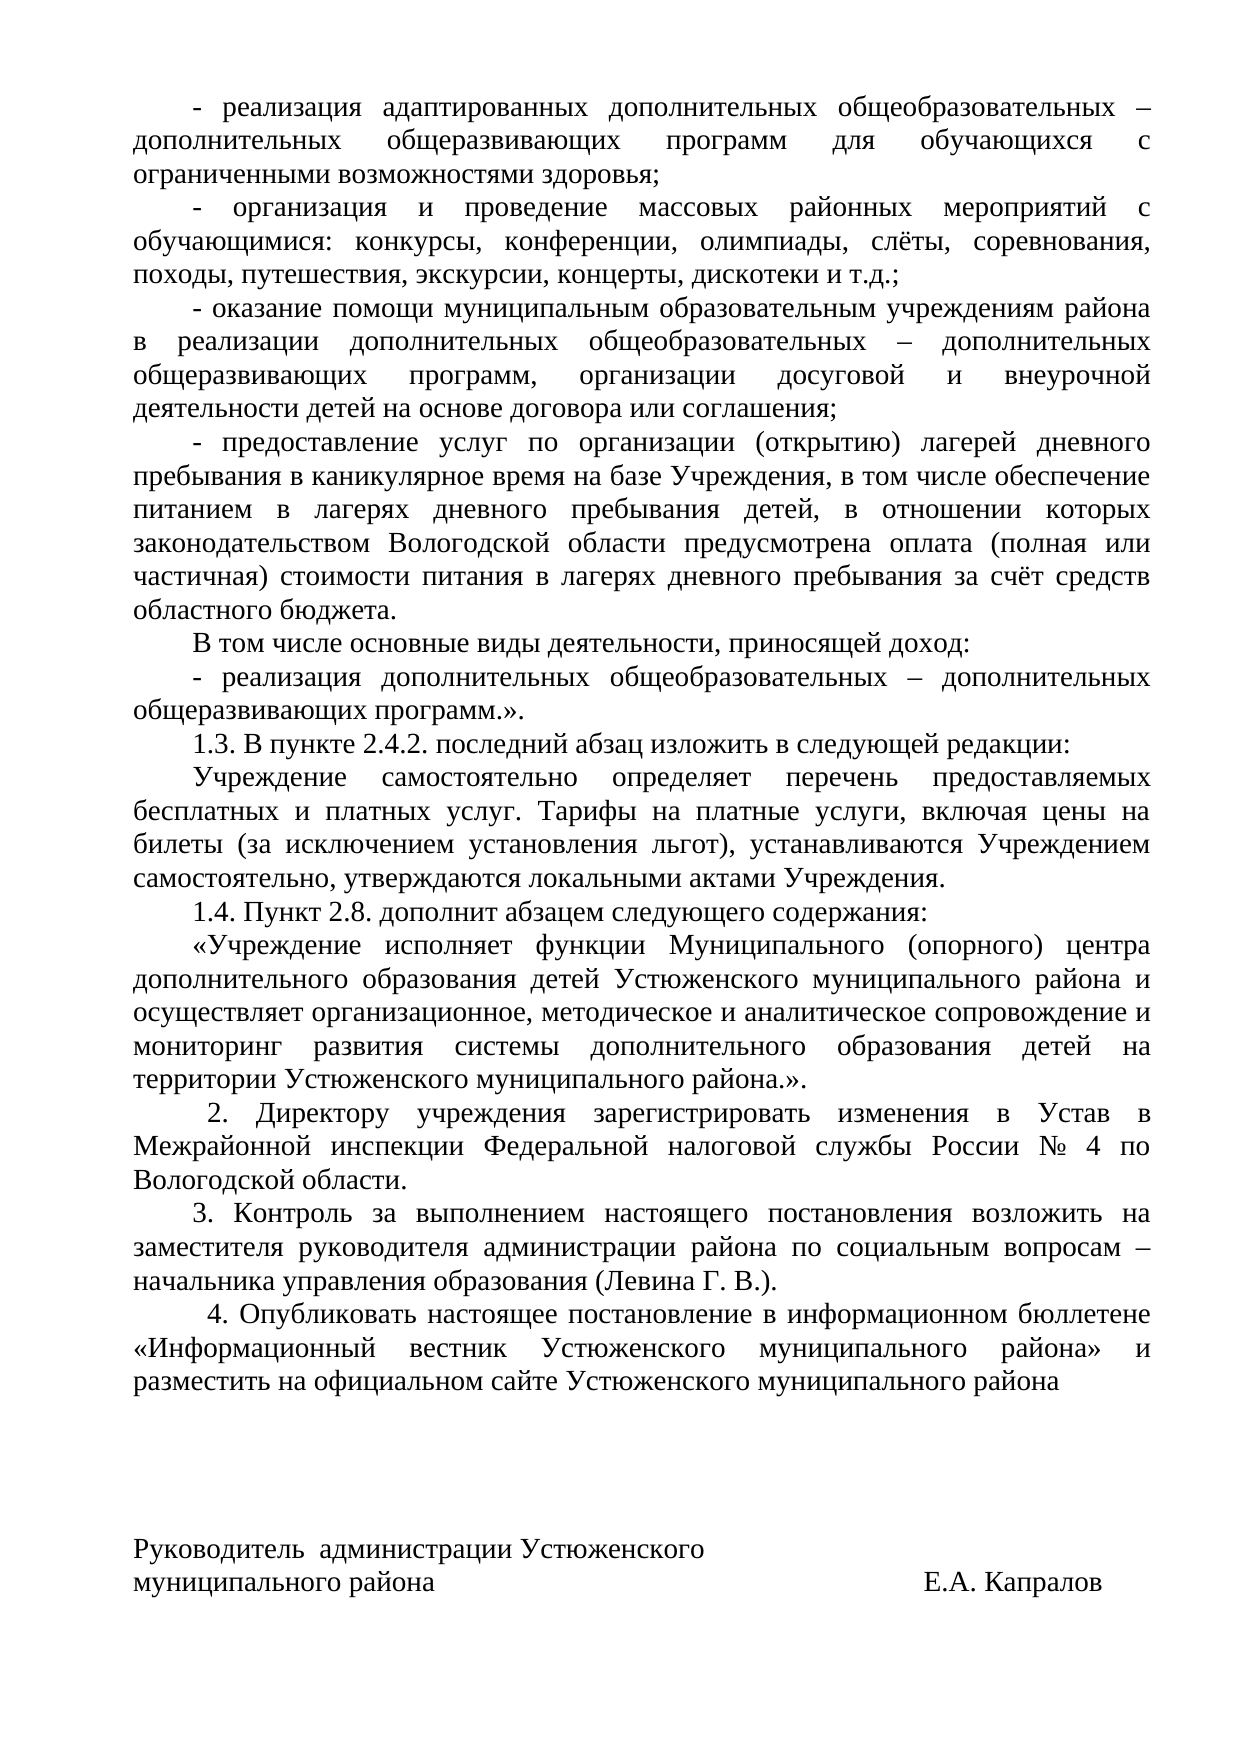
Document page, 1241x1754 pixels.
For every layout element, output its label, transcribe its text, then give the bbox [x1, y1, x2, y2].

text - реализация адаптированных дополнительных общеобразовательных – дополнительных общеразвивающих программ для обучающихся с ограниченными возможностями здоровья; [133, 89, 1152, 189]
text - реализация дополнительных общеобразовательных – дополнительных общеразвивающих программ.». [133, 659, 1152, 726]
text муниципального района Е.А. Капралов [133, 1564, 1152, 1598]
text - предоставление услуг по организации (открытию) лагерей дневного пребывания в каникулярное время на базе Учреждения, в том числе обеспечение питанием в лагерях дневного пребывания детей, в отношении которых законодательством Вологодской области предусмотрена оплата (полная или частичная) стоимости питания в лагерях дневного пребывания за счёт средств областного бюджета. [133, 424, 1152, 625]
text - оказание помощи муниципальным образовательным учреждениям района в реализации дополнительных общеобразовательных – дополнительных общеразвивающих программ, организации досуговой и внеурочной деятельности детей на основе договора или соглашения; [133, 290, 1152, 424]
text 1.3. В пункте 2.4.2. последний абзац изложить в следующей редакции: [133, 726, 1152, 759]
text 2. Директору учреждения зарегистрировать изменения в Устав в Межрайонной инспекции Федеральной налоговой службы России № 4 по Вологодской области. [133, 1095, 1152, 1196]
text 1.4. Пункт 2.8. дополнит абзацем следующего содержания: [133, 894, 1152, 927]
text В том числе основные виды деятельности, приносящей доход: [133, 625, 1152, 659]
text Руководитель администрации Устюженского [133, 1531, 1152, 1564]
text 3. Контроль за выполнением настоящего постановления возложить на заместителя руководителя администрации района по социальным вопросам – начальника управления образования (Левина Г. В.). [133, 1196, 1152, 1296]
text «Учреждение исполняет функции Муниципального (опорного) центра дополнительного образования детей Устюженского муниципального района и осуществляет организационное, методическое и аналитическое сопровождение и мониторинг развития системы дополнительного образования детей на территории Устюженского муниципального района.». [133, 927, 1152, 1095]
text 4. Опубликовать настоящее постановление в информационном бюллетене «Информационный вестник Устюженского муниципального района» и разместить на официальном сайте Устюженского муниципального района [133, 1296, 1152, 1397]
text - организация и проведение массовых районных мероприятий с обучающимися: конкурсы, конференции, олимпиады, слёты, соревнования, походы, путешествия, экскурсии, концерты, дискотеки и т.д.; [133, 189, 1152, 290]
text Учреждение самостоятельно определяет перечень предоставляемых бесплатных и платных услуг. Тарифы на платные услуги, включая цены на билеты (за исключением установления льгот), устанавливаются Учреждением самостоятельно, утверждаются локальными актами Учреждения. [133, 759, 1152, 894]
